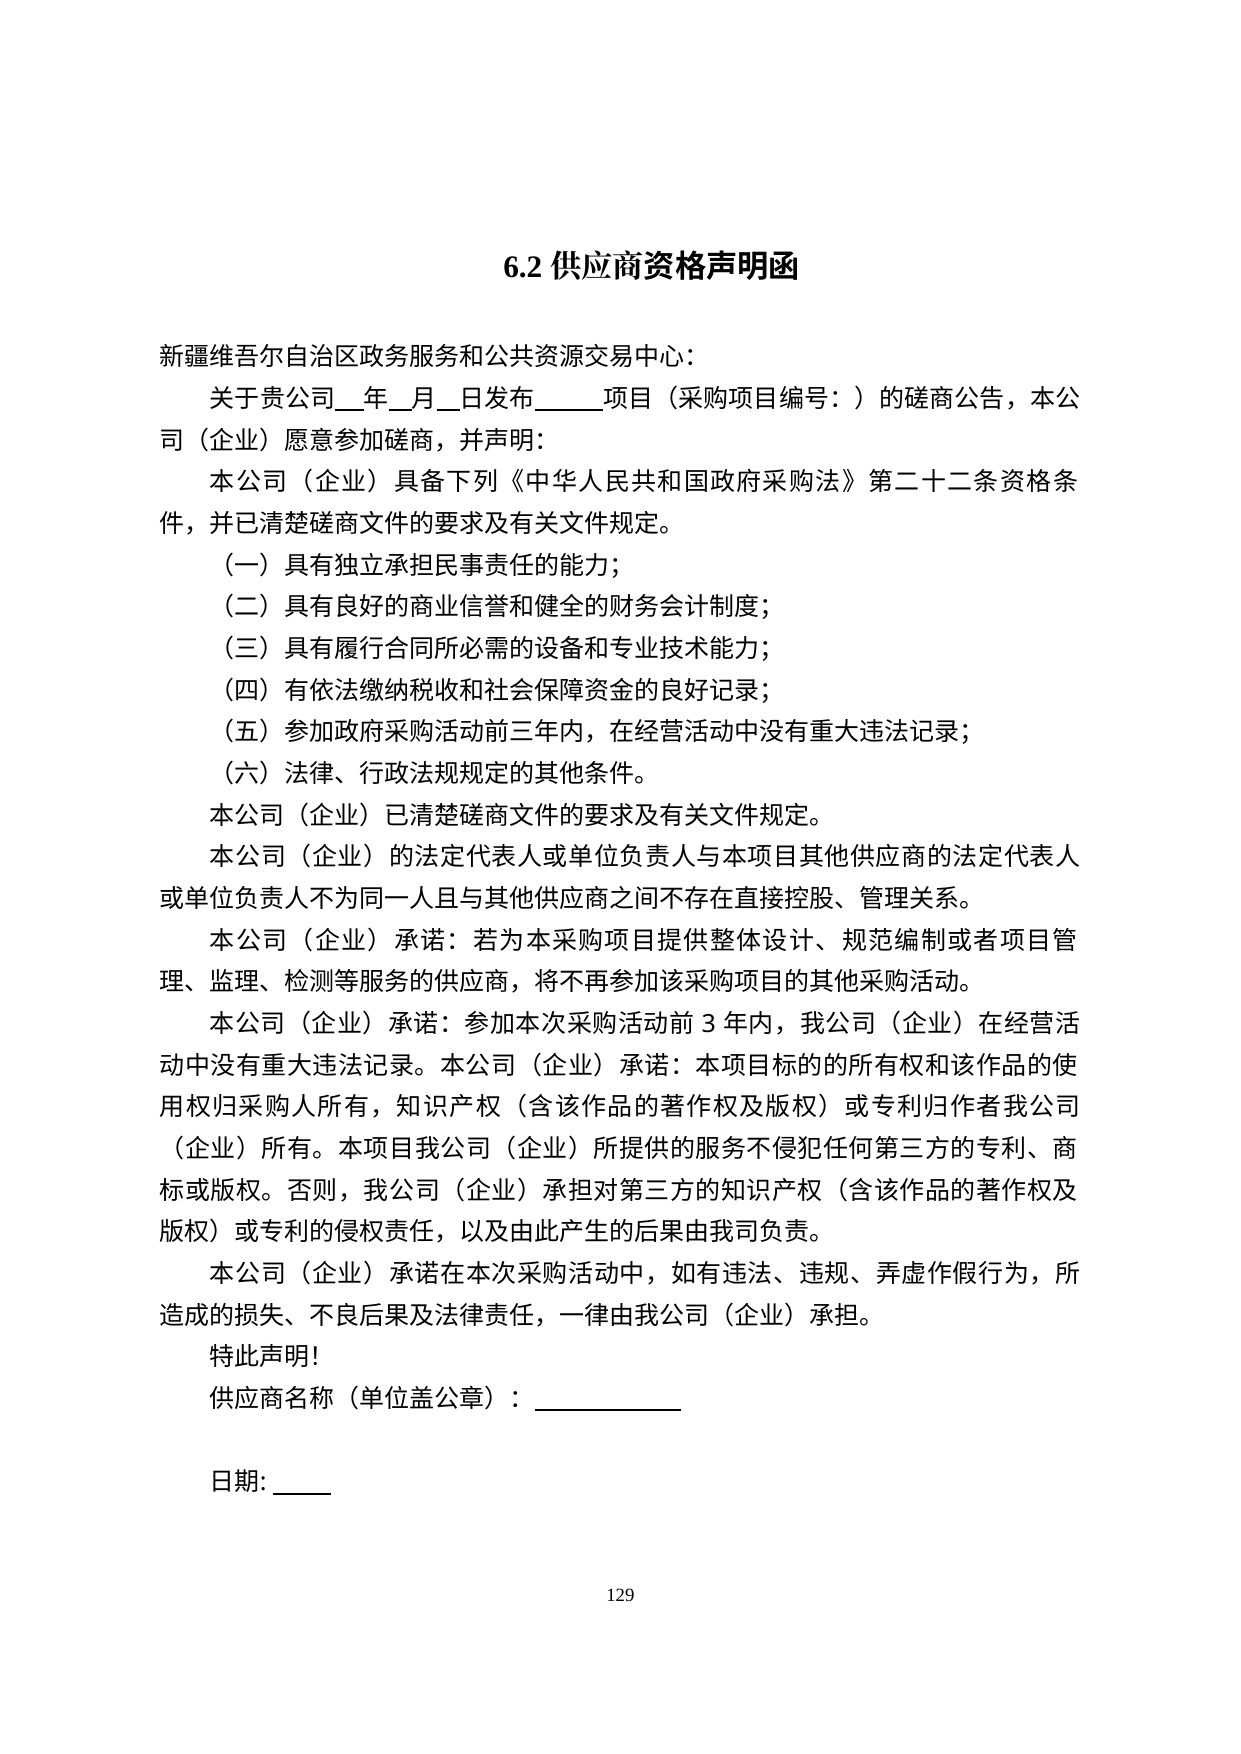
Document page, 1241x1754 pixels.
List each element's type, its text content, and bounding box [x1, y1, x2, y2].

text （五）参加政府采购活动前三年内，在经营活动中没有重大违法记录； [159, 707, 1081, 749]
text 本公司（企业）承诺：若为本采购项目提供整体设计、规范编制或者项目管理、监理、检测等服务的供应商，将不再参加该采购项目的其他采购活动。 [159, 916, 1081, 999]
text 日期: [159, 1457, 1081, 1499]
text 本公司（企业）具备下列《中华人民共和国政府采购法》第二十二条资格条件，并已清楚磋商文件的要求及有关文件规定。 [159, 457, 1081, 541]
text 关于贵公司 年 月 日发布 项目（采购项目编号：）的磋商公告，本公司（企业）愿意参加磋商，并声明： [159, 374, 1081, 457]
text 6.2 供应商资格声明函 [159, 241, 1081, 287]
text 供应商名称（单位盖公章）： [159, 1374, 1081, 1416]
text （四）有依法缴纳税收和社会保障资金的良好记录； [159, 666, 1081, 707]
text 新疆维吾尔自治区政务服务和公共资源交易中心： [159, 332, 1081, 374]
text 本公司（企业）的法定代表人或单位负责人与本项目其他供应商的法定代表人或单位负责人不为同一人且与其他供应商之间不存在直接控股、管理关系。 [159, 832, 1081, 916]
text 本公司（企业）承诺：参加本次采购活动前 3 年内，我公司（企业）在经营活动中没有重大违法记录。本公司（企业）承诺：本项目标的的所有权和该作品的使用权归采购人所有，知识产权（含该作品的著作权及版权）或专利归作者我公司（企业）所有。本项目我公司（企业）所提供的服务不侵犯任何第三方的专利、商标或版权。否则，我公司（企业）承担对第三方的知识产权（含该作品的著作权及版权）或专利的侵权责任，以及由此产生的后果由我司负责。 [159, 999, 1081, 1249]
text （三）具有履行合同所必需的设备和专业技术能力； [159, 624, 1081, 666]
text （六）法律、行政法规规定的其他条件。 [159, 749, 1081, 791]
text （一）具有独立承担民事责任的能力； [159, 541, 1081, 582]
text 本公司（企业）已清楚磋商文件的要求及有关文件规定。 [159, 791, 1081, 832]
text （二）具有良好的商业信誉和健全的财务会计制度； [159, 582, 1081, 624]
text 特此声明！ [159, 1332, 1081, 1374]
text 本公司（企业）承诺在本次采购活动中，如有违法、违规、弄虚作假行为，所造成的损失、不良后果及法律责任，一律由我公司（企业）承担。 [159, 1249, 1081, 1332]
